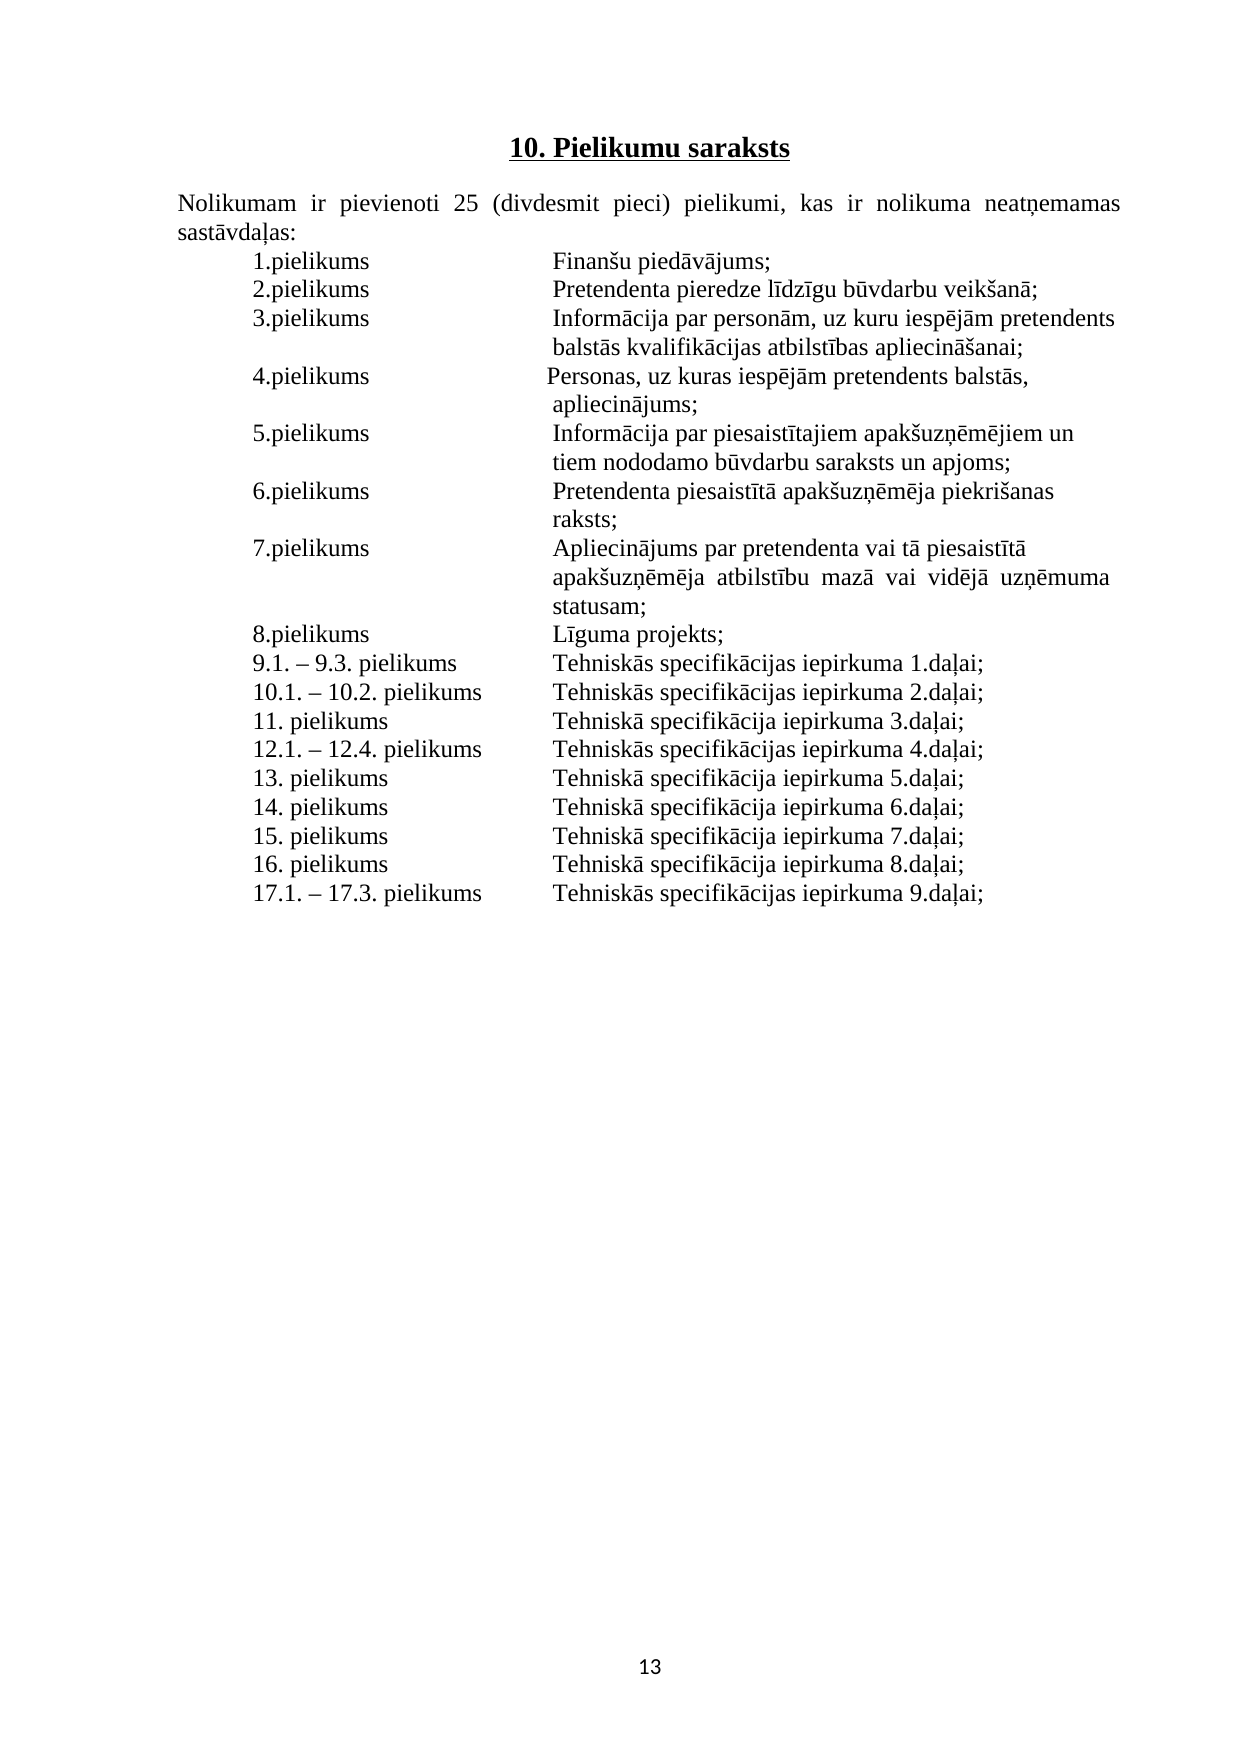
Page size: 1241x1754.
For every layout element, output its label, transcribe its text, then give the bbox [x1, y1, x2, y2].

text 5.pielikums Informācija par piesaistītajiem apakšuzņēmējiem un tiem nododamo būvdarbu saraksts un apjoms; [252, 418, 1122, 476]
text 2.pielikums Pretendenta pieredze līdzīgu būvdarbu veikšanā; [252, 274, 1122, 303]
text 13. pielikums Tehniskā specifikācija iepirkuma 5.daļai; [177, 763, 1122, 792]
text 1.pielikums Finanšu piedāvājums; [252, 246, 1122, 274]
text 17.1. – 17.3. pielikums Tehniskās specifikācijas iepirkuma 9.daļai; [177, 878, 1122, 907]
text 15. pielikums Tehniskā specifikācija iepirkuma 7.daļai; [177, 821, 1122, 849]
text 12.1. – 12.4. pielikums Tehniskās specifikācijas iepirkuma 4.daļai; [177, 734, 1122, 763]
text 7.pielikums Apliecinājums par pretendenta vai tā piesaistītā apakšuzņēmēja atbilstību mazā vai vidējā uzņēmuma statusam; [252, 533, 1122, 619]
text 6.pielikums Pretendenta piesaistītā apakšuzņēmēja piekrišanas raksts; [252, 476, 1122, 533]
text 11. pielikums Tehniskā specifikācija iepirkuma 3.daļai; [177, 706, 1122, 734]
text Nolikumam ir pievienoti 25 (divdesmit pieci) pielikumi, kas ir nolikuma neatņemamas sastāvdaļas: [177, 188, 1122, 246]
text 10.1. – 10.2. pielikums Tehniskās specifikācijas iepirkuma 2.daļai; [177, 677, 1122, 706]
text 10. Pielikumu saraksts [177, 131, 1122, 164]
text 4.pielikums Personas, uz kuras iespējām pretendents balstās, apliecinājums; [252, 361, 1122, 418]
text 14. pielikums Tehniskā specifikācija iepirkuma 6.daļai; [177, 792, 1122, 821]
text 8.pielikums Līguma projekts; [252, 619, 1122, 648]
text 3.pielikums Informācija par personām, uz kuru iespējām pretendents balstās kvalifikācijas atbilstības apliecināšanai; [252, 303, 1122, 361]
text 9.1. – 9.3. pielikums Tehniskās specifikācijas iepirkuma 1.daļai; [177, 648, 1122, 677]
text 16. pielikums Tehniskā specifikācija iepirkuma 8.daļai; [177, 849, 1122, 878]
